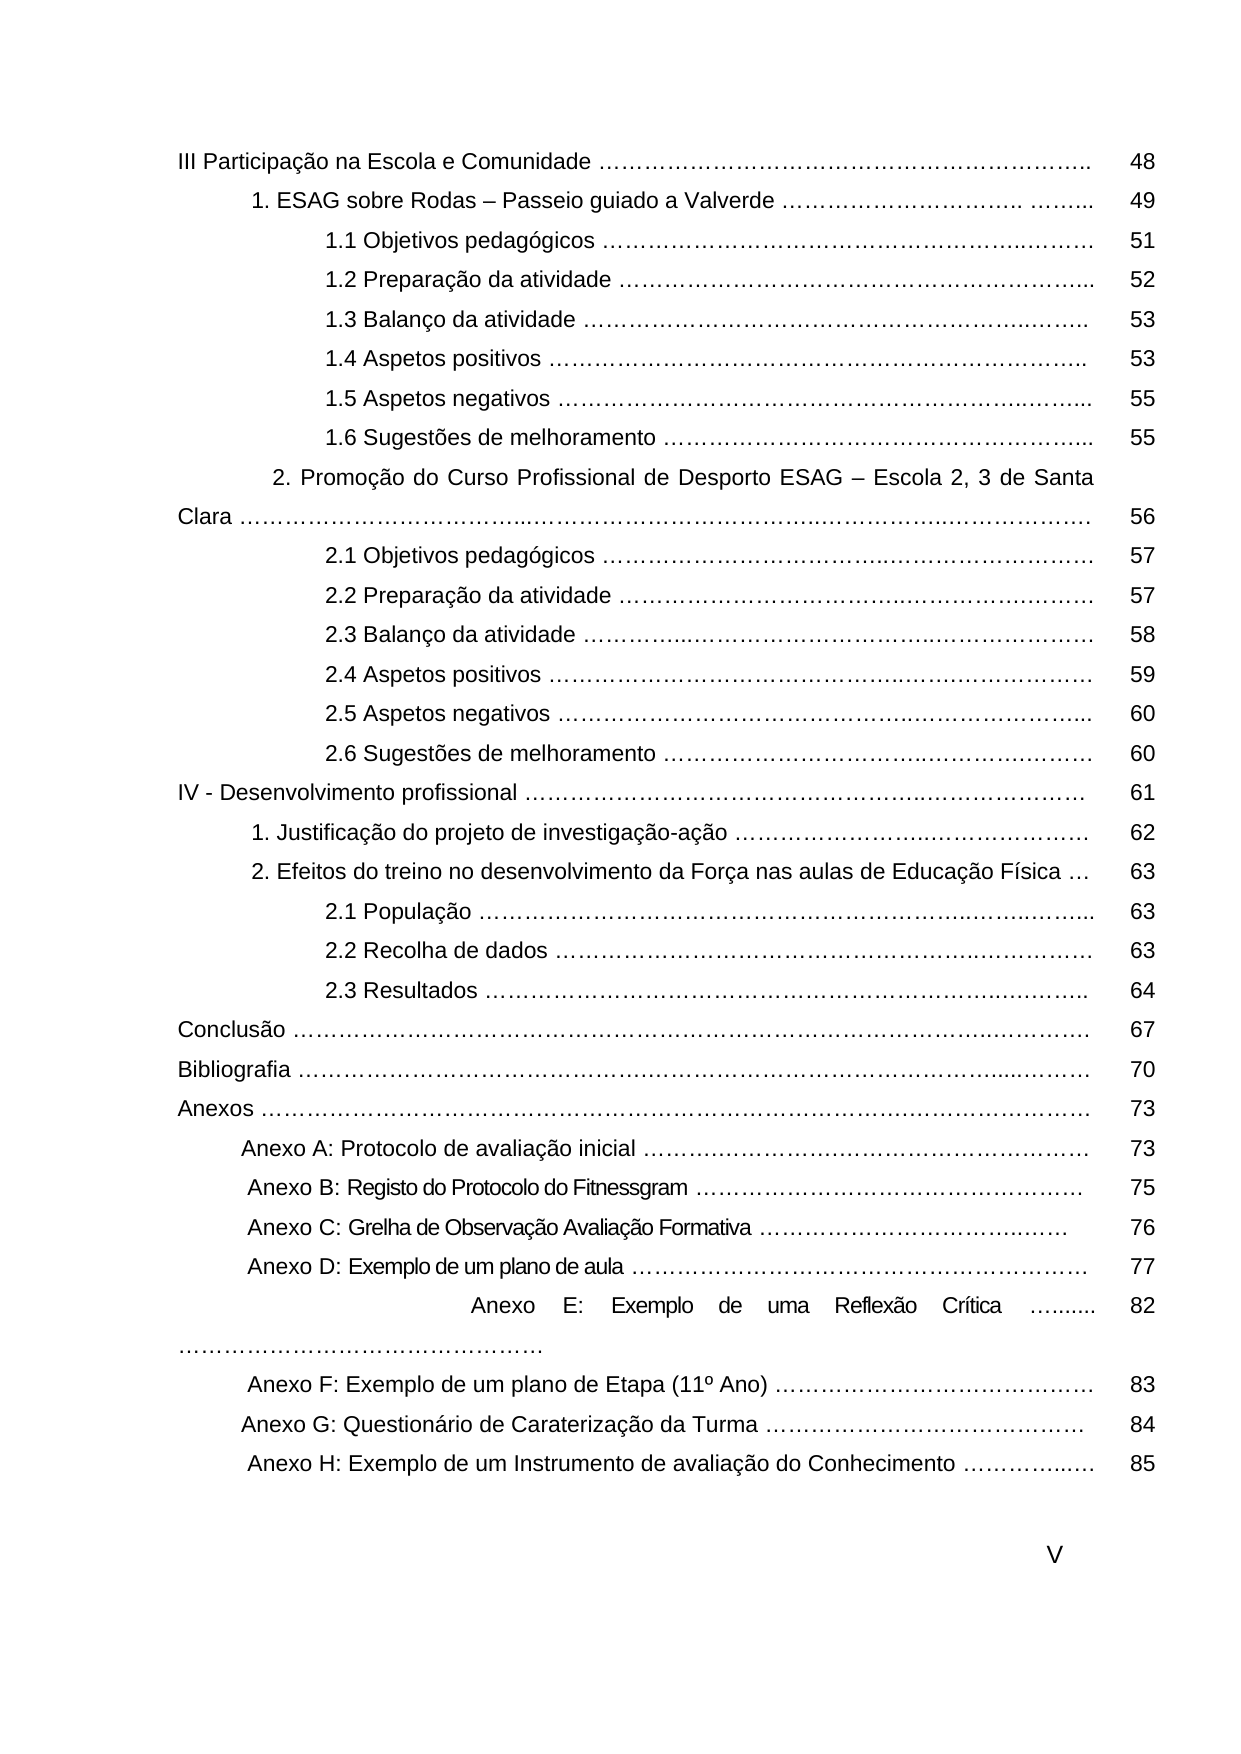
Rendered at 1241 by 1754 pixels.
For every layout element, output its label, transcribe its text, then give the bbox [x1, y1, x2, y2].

table_cell Anexo C: Grelha de Observação Avaliação Formativa ……………………………..…… [166, 1214, 1107, 1253]
table_cell 60 [1108, 700, 1167, 740]
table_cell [166, 148, 1107, 187]
table_cell 2. Efeitos do treino no desenvolvimento da Força nas aulas de Educação Física … [166, 858, 1107, 898]
table_cell 63 [1108, 937, 1167, 977]
table_cell 1.2 Preparação da atividade ……………………………………………………... [166, 266, 1107, 306]
table_cell 48 [1108, 148, 1167, 187]
table_cell 2.5 Aspetos negativos ………………………………………..…………………... [166, 700, 1107, 740]
table_cell 1.1 Objetivos pedagógicos ………………………………………………..……… [166, 227, 1107, 266]
table_cell 84 [1108, 1411, 1167, 1450]
table_cell 75 [1108, 1174, 1167, 1213]
table_cell 73 [1108, 1135, 1167, 1174]
table_cell 58 [1108, 621, 1167, 661]
table_cell 59 [1108, 661, 1167, 700]
table_cell 63 [1108, 858, 1167, 898]
table_cell 1.5 Aspetos negativos ……………………………………………………..……... [166, 385, 1107, 424]
table_cell 62 [1108, 819, 1167, 858]
table_cell 2.4 Aspetos positivos ………………………………………..…….……………… [166, 661, 1107, 700]
table_cell Anexo A: Protocolo de avaliação inicial ……….…………….…………………………… [166, 1135, 1107, 1174]
table_cell 1.4 Aspetos positivos …………………………………………………………….. [166, 345, 1107, 384]
table_cell 51 [1108, 227, 1167, 266]
table_cell Anexos ………………………………………………………………………….…………………… [166, 1095, 1107, 1134]
table_cell 1. Justificação do projeto de investigação-ação ……………………..………………… [166, 819, 1107, 858]
table_cell IV - Desenvolvimento profissional ……………………………………………..………………… [166, 779, 1107, 819]
table_cell 53 [1108, 306, 1167, 345]
table_cell 64 [1108, 977, 1167, 1016]
table_cell 2. Promoção do Curso Profissional de Desporto ESAG – Escola 2, 3 de Santa Clara ………………………………...………………………………..……………..………………. [166, 464, 1107, 542]
table_cell 76 [1108, 1214, 1167, 1253]
table_cell 55 [1108, 385, 1167, 424]
table_cell 52 [1108, 266, 1167, 306]
table_cell 61 [1108, 779, 1167, 819]
table_cell 2.3 Balanço da atividade …………...…………………………..………………… [166, 621, 1107, 661]
table_cell 70 [1108, 1056, 1167, 1095]
table_cell Anexo D: Exemplo de um plano de aula …………………………………………………… [166, 1253, 1107, 1292]
table_cell 2.2 Recolha de dados ………………………………………………..…………… [166, 937, 1107, 977]
table_cell Anexo B: Registo do Protocolo do Fitnessgram …………………………………………… [166, 1174, 1107, 1213]
table_cell 2.1 População ………………………………………………………..……..……... [166, 898, 1107, 937]
table_cell 73 [1108, 1095, 1167, 1134]
table_cell 60 [1108, 740, 1167, 779]
table_cell Conclusão ………………………………………………………………………………..…………. [166, 1016, 1107, 1056]
table_cell 53 [1108, 345, 1167, 384]
table_cell 1. ESAG sobre Rodas – Passeio guiado a Valverde ………………………….. ……... [166, 187, 1107, 227]
table_cell 82 [1108, 1293, 1167, 1371]
table_cell 2.1 Objetivos pedagógicos ………………………………..……………………… [166, 543, 1107, 582]
table_cell 67 [1108, 1016, 1167, 1056]
table_cell Anexo G: Questionário de Caraterização da Turma …………………………………… [166, 1411, 1107, 1450]
table_cell 56 [1108, 464, 1167, 542]
text V [177, 1540, 1063, 1569]
table_cell 1.6 Sugestões de melhoramento ………………………………………………... [166, 424, 1107, 463]
table_cell 2.2 Preparação da atividade ………………………………..…………….……… [166, 582, 1107, 621]
table_cell 57 [1108, 582, 1167, 621]
table_cell 63 [1108, 898, 1167, 937]
table_cell Anexo E: Exemplo de uma Reflexão Crítica ….......………………………………………… [166, 1293, 1107, 1371]
table_cell Anexo H: Exemplo de um Instrumento de avaliação do Conhecimento …………...… [166, 1450, 1107, 1490]
table_cell 57 [1108, 543, 1167, 582]
table_cell Anexo F: Exemplo de um plano de Etapa (11º Ano) …………………………………… [166, 1371, 1107, 1411]
table_cell 77 [1108, 1253, 1167, 1292]
table_cell 2.3 Resultados …………………………………………………………..….…….. [166, 977, 1107, 1016]
table_cell 1.3 Balanço da atividade …………………………………………………..…….. [166, 306, 1107, 345]
table_cell 55 [1108, 424, 1167, 463]
table_cell 2.6 Sugestões de melhoramento ……………………………..………….……… [166, 740, 1107, 779]
table_cell 85 [1108, 1450, 1167, 1490]
table_cell 49 [1108, 187, 1167, 227]
table_cell 83 [1108, 1371, 1167, 1411]
table_cell Bibliografia ……………………………………….……………………………………….....……… [166, 1056, 1107, 1095]
